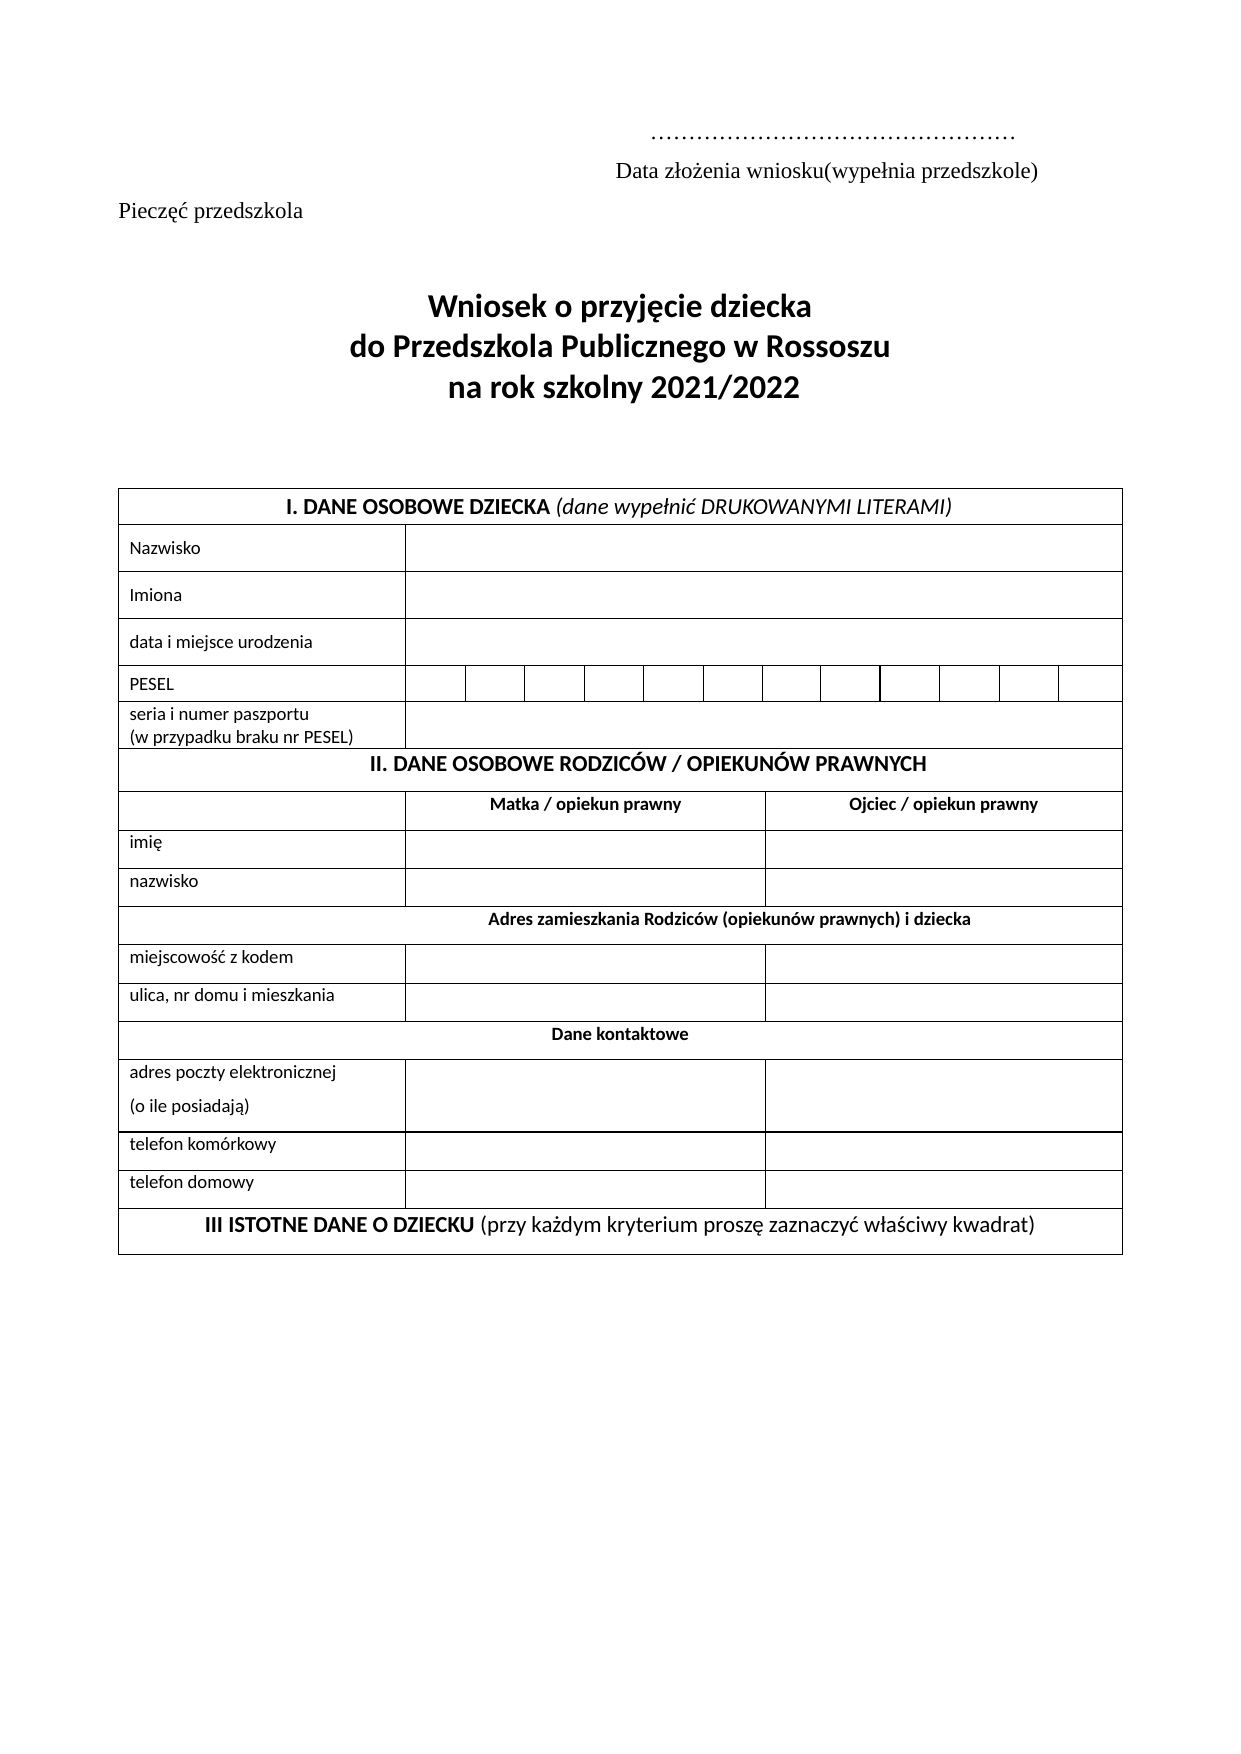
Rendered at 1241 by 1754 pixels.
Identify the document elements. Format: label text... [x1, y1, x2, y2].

title Wniosek o przyjęcie dziecka [118, 285, 1122, 325]
table_cell [406, 984, 765, 1021]
table_cell [406, 945, 765, 982]
table_cell [763, 666, 820, 701]
table_cell [766, 869, 1122, 906]
table_cell [406, 525, 1122, 571]
table_cell seria i numer paszportu (w przypadku braku nr PESEL) [119, 702, 405, 748]
table_cell Dane kontaktowe [119, 1022, 1122, 1059]
table_cell imię [119, 831, 405, 868]
table_cell Matka / opiekun prawny [406, 792, 765, 829]
table_cell [406, 702, 1122, 748]
table_cell [881, 666, 939, 701]
table_cell [766, 1171, 1122, 1208]
table_cell [406, 1060, 765, 1131]
table_cell telefon domowy [119, 1171, 405, 1208]
table_cell Nazwisko [119, 525, 405, 571]
table_cell Imiona [119, 572, 405, 618]
table_cell miejscowość z kodem [119, 945, 405, 982]
title na rok szkolny 2021/2022 [118, 366, 1122, 407]
table_header I. DANE OSOBOWE DZIECKA (dane wypełnić DRUKOWANYMI LITERAMI) [119, 489, 1122, 524]
title do Przedszkola Publicznego w Rossoszu [118, 325, 1122, 366]
table_cell [1059, 666, 1122, 701]
table_cell [466, 666, 524, 701]
table_cell [766, 831, 1122, 868]
table_cell Ojciec / opiekun prawny [766, 792, 1122, 829]
table_cell data i miejsce urodzenia [119, 619, 405, 665]
table_cell [406, 1133, 765, 1170]
table_cell PESEL [119, 666, 405, 701]
table_cell [525, 666, 584, 701]
table_cell ulica, nr domu i mieszkania [119, 984, 405, 1021]
table_cell [821, 666, 879, 701]
table_cell Adres zamieszkania Rodziców (opiekunów prawnych) i dziecka [119, 907, 1122, 944]
table_cell [406, 572, 1122, 618]
table_cell [406, 831, 765, 868]
table_cell adres poczty elektronicznej (o ile posiadają) [119, 1060, 405, 1131]
text ………………………………………… [118, 118, 1122, 144]
table_cell [406, 1171, 765, 1208]
table_cell [766, 984, 1122, 1021]
table_cell telefon komórkowy [119, 1133, 405, 1170]
table_cell III ISTOTNE DANE O DZIECKU (przy każdym kryterium proszę zaznaczyć właściwy kwadrat) [119, 1209, 1122, 1254]
table_cell [406, 619, 1122, 665]
table_cell II. DANE OSOBOWE RODZICÓW / OPIEKUNÓW PRAWNYCH [119, 749, 1122, 791]
table_cell [766, 1060, 1122, 1131]
table_cell [704, 666, 762, 701]
text Data złożenia wniosku(wypełnia przedszkole) [118, 158, 1122, 184]
table_cell [585, 666, 643, 701]
table_cell [940, 666, 999, 701]
table_cell [406, 666, 465, 701]
text Pieczęć przedszkola [118, 197, 1122, 223]
table_cell [644, 666, 703, 701]
table_cell [119, 792, 405, 829]
table_cell [406, 869, 765, 906]
table_cell [766, 945, 1122, 982]
table_cell [1000, 666, 1058, 701]
table_cell [766, 1133, 1122, 1170]
table_cell nazwisko [119, 869, 405, 906]
